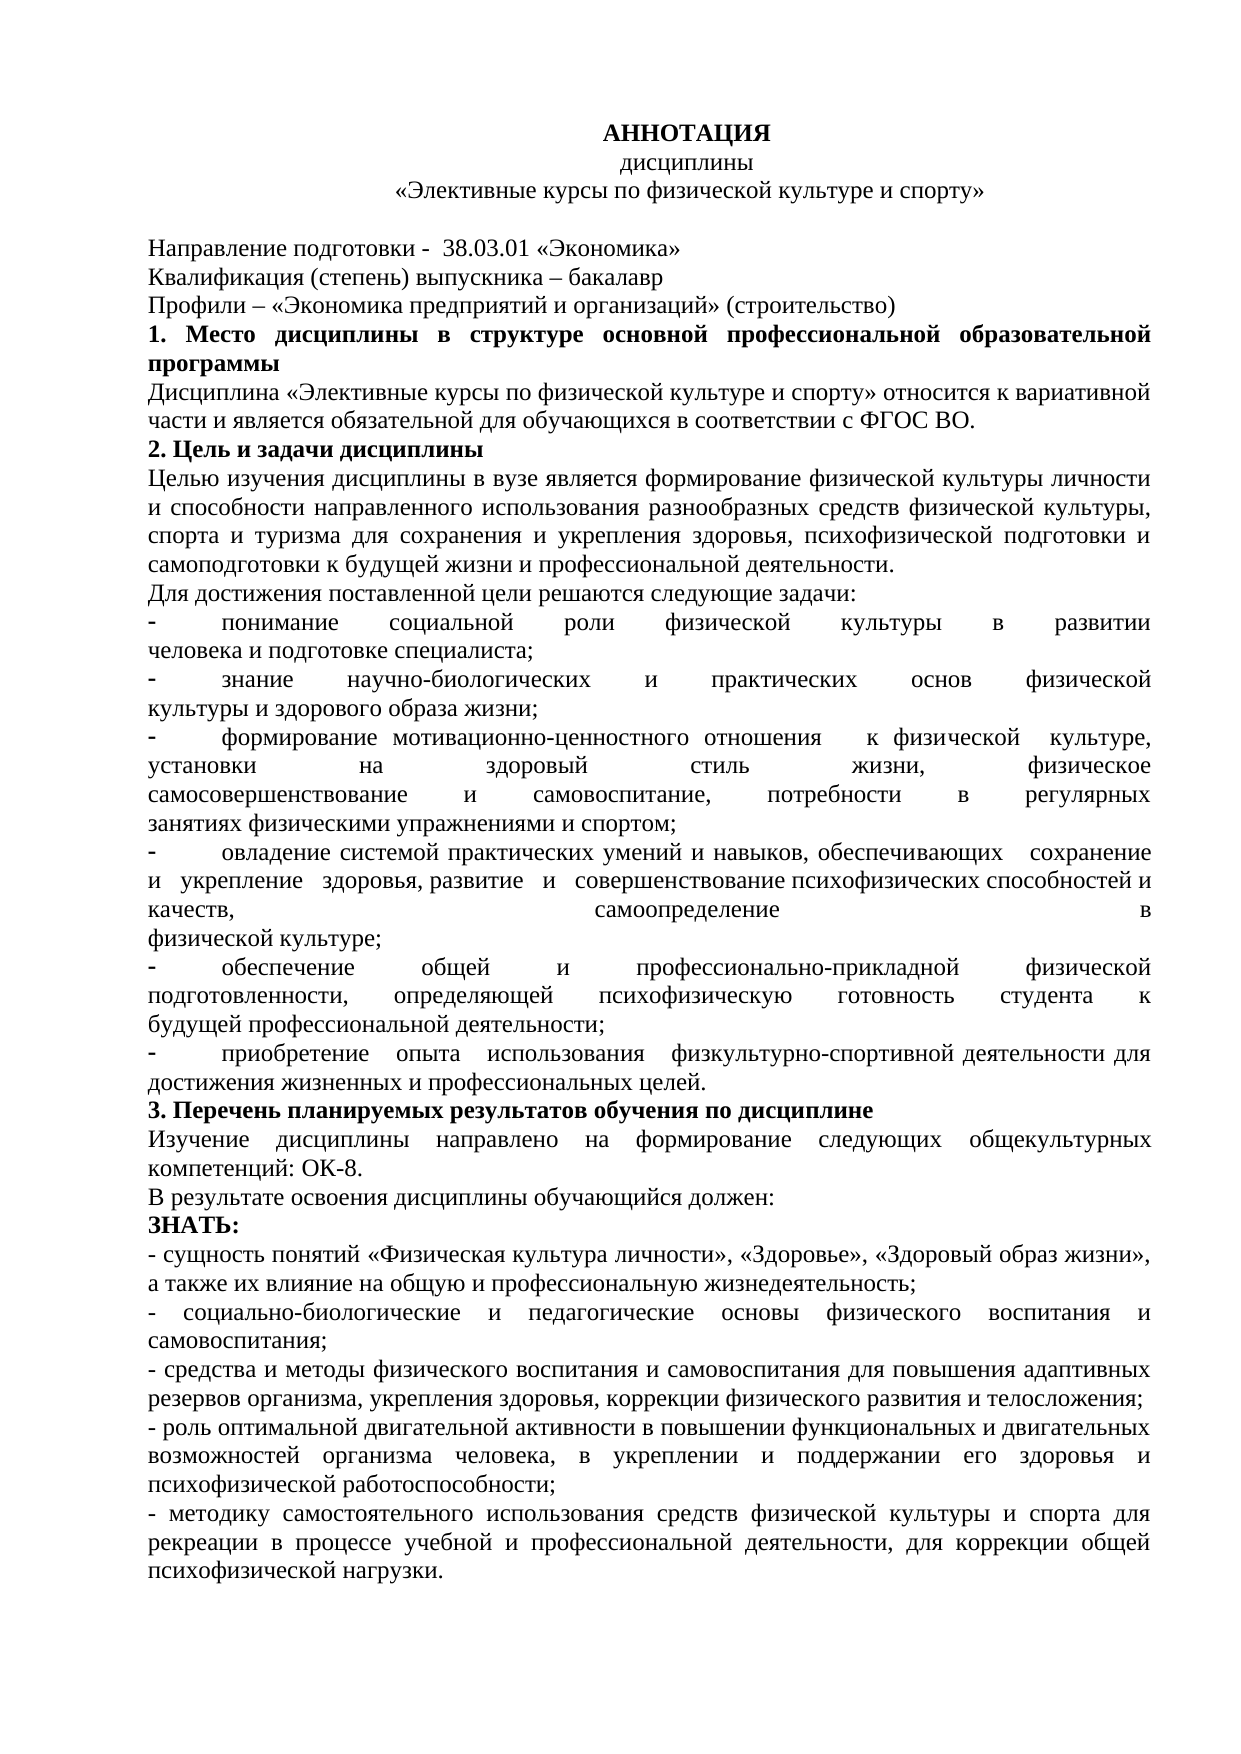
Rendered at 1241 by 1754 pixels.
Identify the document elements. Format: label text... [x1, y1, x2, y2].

text - средства и методы физического воспитания и самовоспитания для повышения адаптивных резервов организма, укрепления здоровья, коррекции физического развития и телосложения; [148, 1354, 1152, 1412]
text Целью изучения дисциплины в вузе является формирование физической культуры личности и способности направленного использования разнообразных средств физической культуры, спорта и туризма для сохранения и укрепления здоровья, психофизической подготовки и самоподготовки к будущей жизни и профессиональной деятельности. [148, 463, 1152, 578]
text Изучение дисциплины направлено на формирование следующих общекультурных компетенций: ОК-8. [148, 1124, 1152, 1182]
text дисциплины [148, 147, 1152, 176]
list формирование мотивационно-ценностного отношения к физической культуре, установки на здоровый стиль жизни, физическое самосовершенствование и самовоспитание, потребности в регулярных занятиях физическими упражнениями и спортом; [148, 722, 1152, 837]
list обеспечение общей и профессионально-прикладной физической подготовленности, определяющей психофизическую готовность студента к будущей профессиональной деятельности; [148, 952, 1152, 1038]
text - сущность понятий «Физическая культура личности», «Здоровье», «Здоровый образ жизни», а также их влияние на общую и профессиональную жизнедеятельность; [148, 1239, 1152, 1297]
text Профили – «Экономика предприятий и организаций» (строительство) [148, 291, 1152, 319]
text 1. Место дисциплины в структуре основной профессиональной образовательной программы [148, 319, 1152, 377]
list овладение системой практических умений и навыков, обеспечивающих сохранение и укрепление здоровья, развитие и совершенствование психофизических способностей и качеств, самоопределение в физической культуре; [148, 837, 1152, 952]
list приобретение опыта использования физкультурно-спортивной деятельности для достижения жизненных и профессиональных целей. [148, 1038, 1152, 1096]
text Квалификация (степень) выпускника – бакалавр [148, 262, 1152, 291]
text - роль оптимальной двигательной активности в повышении функциональных и двигательных возможностей организма человека, в укреплении и поддержании его здоровья и психофизической работоспособности; [148, 1412, 1152, 1498]
text ЗНАТЬ: [148, 1211, 1152, 1239]
text - методику самостоятельного использования средств физической культуры и спорта для рекреации в процессе учебной и профессиональной деятельности, для коррекции общей психофизической нагрузки. [148, 1498, 1152, 1584]
text В результате освоения дисциплины обучающийся должен: [148, 1182, 1152, 1211]
text 2. Цель и задачи дисциплины [148, 434, 1152, 463]
list понимание социальной роли физической культуры в развитии человека и подготовке специалиста; [148, 607, 1152, 664]
text «Элективные курсы по физической культуре и спорту» [148, 176, 1152, 204]
list знание научно-биологических и практических основ физической культуры и здорового образа жизни; [148, 664, 1152, 722]
text Направление подготовки - 38.03.01 «Экономика» [148, 233, 1152, 262]
text 3. Перечень планируемых результатов обучения по дисциплине [148, 1096, 1152, 1124]
text Для достижения поставленной цели решаются следующие задачи: [148, 578, 1152, 607]
text - социально-биологические и педагогические основы физического воспитания и самовоспитания; [148, 1297, 1152, 1354]
text АННОТАЦИЯ [148, 118, 1152, 147]
list Дисциплина «Элективные курсы по физической культуре и спорту» относится к вариативной части и является обязательной для обучающихся в соответствии с ФГОС ВО. [148, 377, 1152, 434]
